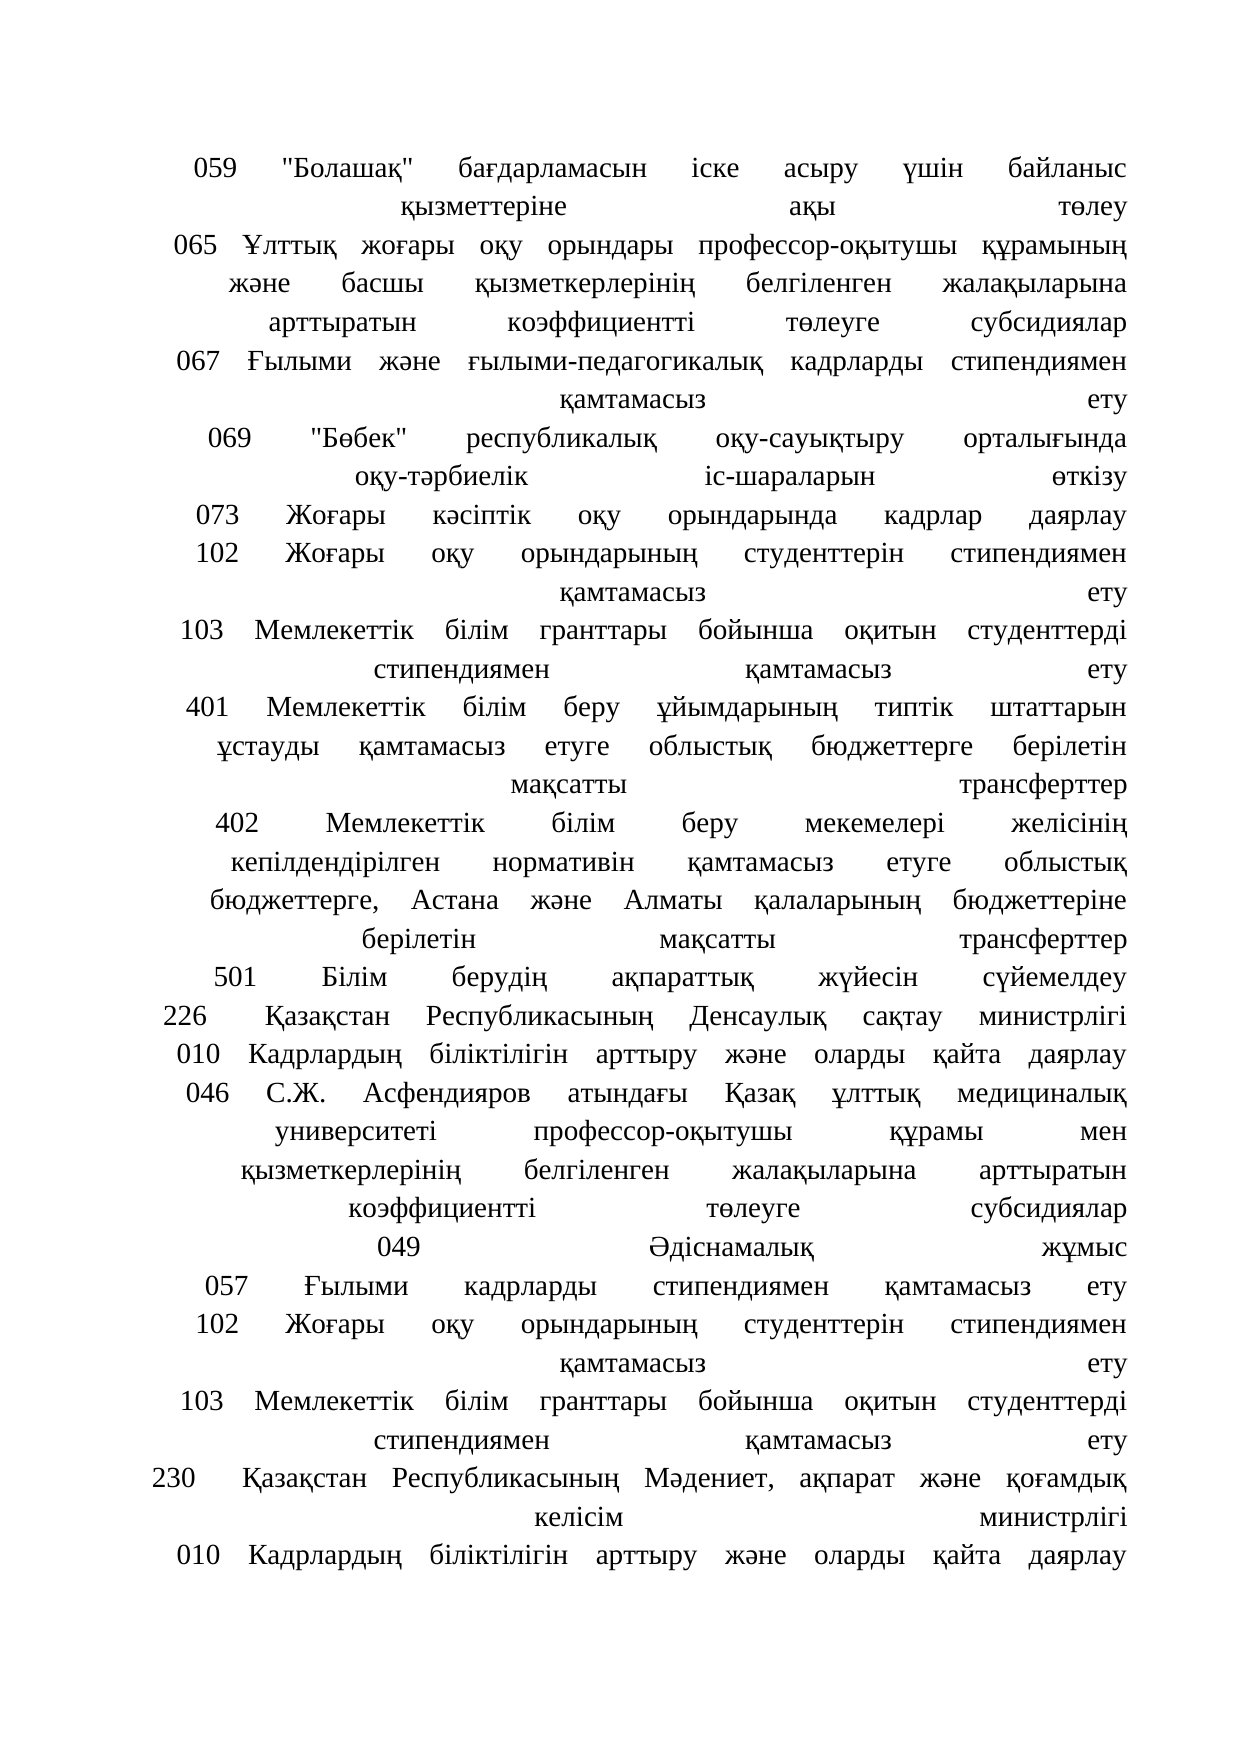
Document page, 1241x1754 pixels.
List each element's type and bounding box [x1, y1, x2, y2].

text [112, 150, 1128, 1571]
